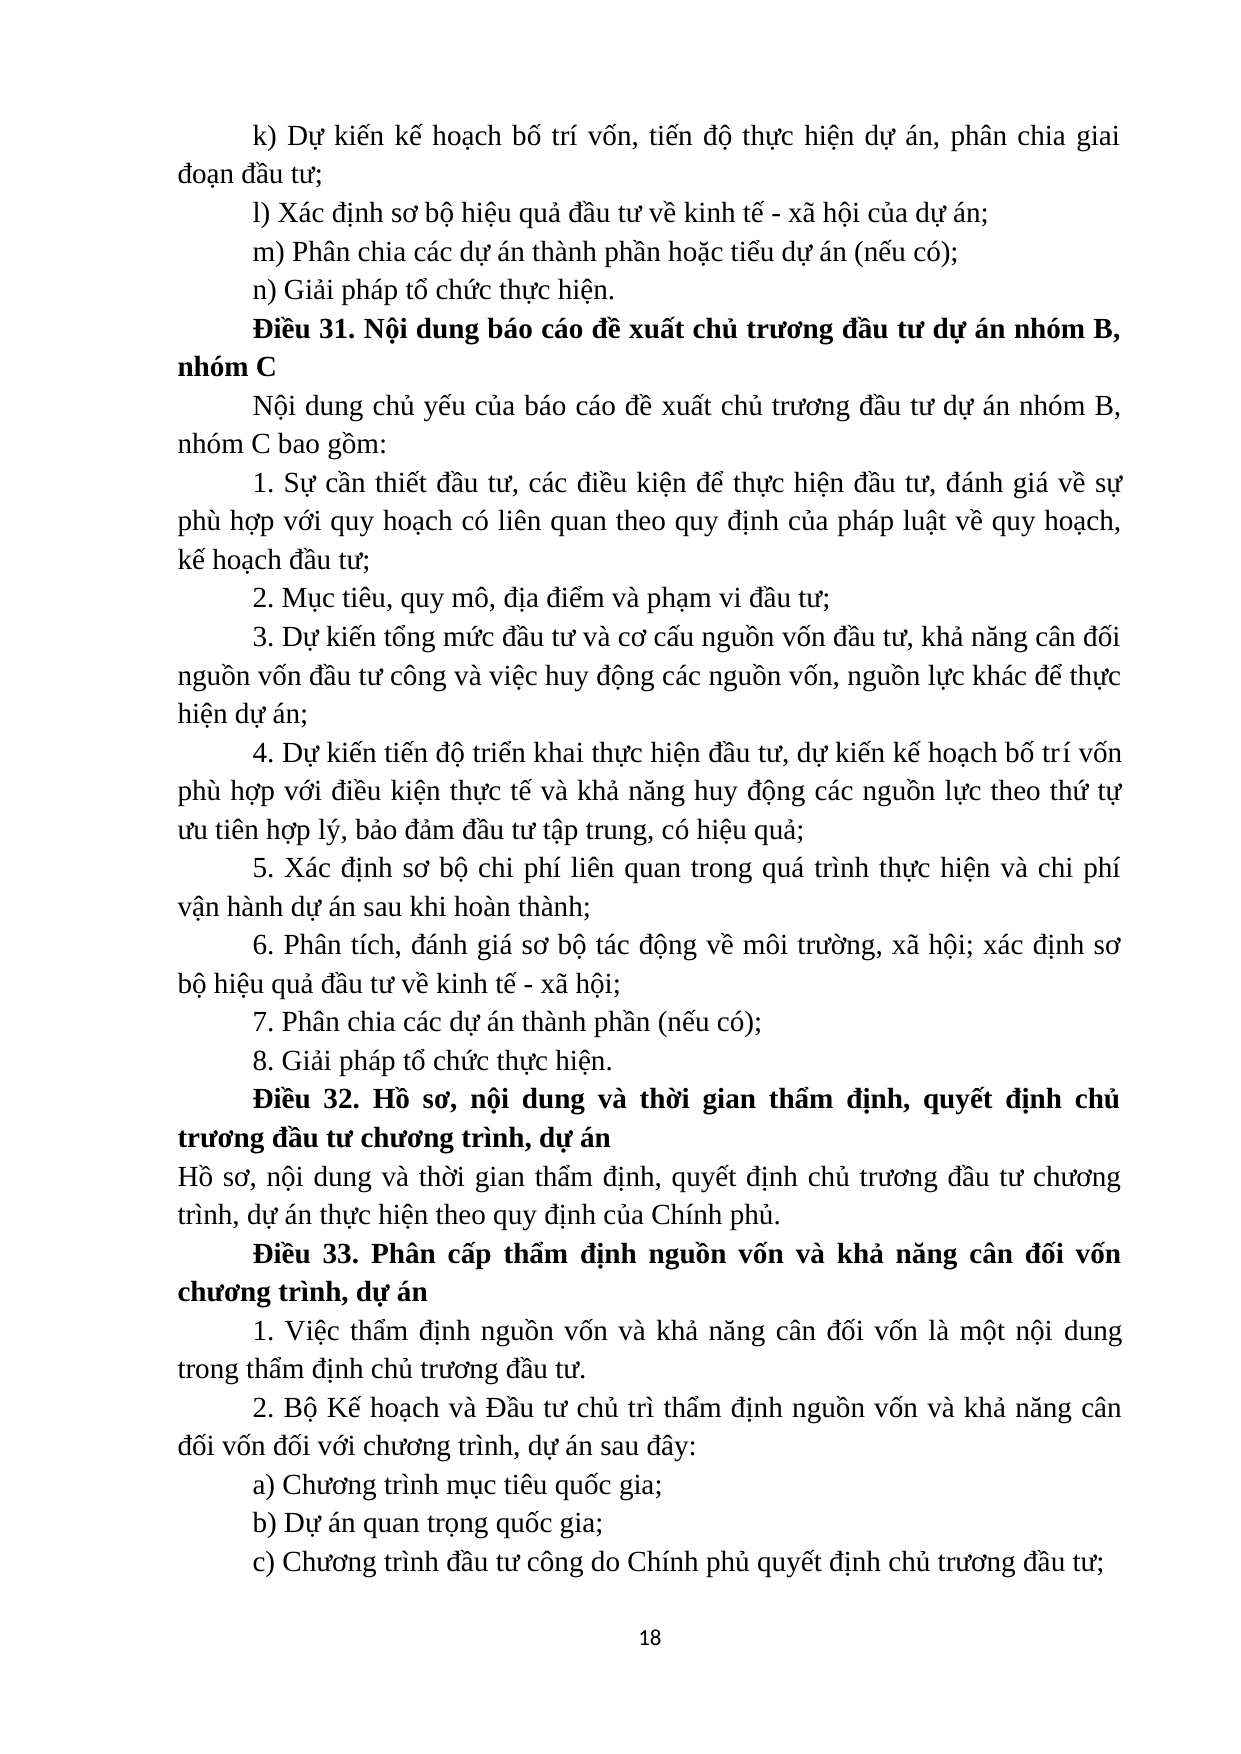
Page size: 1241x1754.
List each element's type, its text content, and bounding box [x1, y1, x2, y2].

text 2. Bộ Kế hoạch và Đầu tư chủ trì thẩm định nguồn vốn và khả năng cân đối vốn đối với chương trình, dự án sau đây: [177, 1390, 1122, 1462]
text m) Phân chia các dự án thành phần hoặc tiểu dự án (nếu có); [177, 234, 1122, 267]
text 1. Sự cần thiết đầu tư, các điều kiện để thực hiện đầu tư, đánh giá về sự phù hợp với quy hoạch có liên quan theo quy định của pháp luật về quy hoạch, kế hoạch đầu tư; [177, 465, 1122, 576]
text 3. Dự kiến tổng mức đầu tư và cơ cấu nguồn vốn đầu tư, khả năng cân đối nguồn vốn đầu tư công và việc huy động các nguồn vốn, nguồn lực khác để thực hiện dự án; [177, 619, 1122, 730]
text b) Dự án quan trọng quốc gia; [177, 1506, 1122, 1539]
text 7. Phân chia các dự án thành phần (nếu có); [177, 1004, 1122, 1038]
text a) Chương trình mục tiêu quốc gia; [177, 1467, 1122, 1501]
text 5. Xác định sơ bộ chi phí liên quan trong quá trình thực hiện và chi phí vận hành dự án sau khi hoàn thành; [177, 850, 1122, 922]
text 2. Mục tiêu, quy mô, địa điểm và phạm vi đầu tư; [177, 581, 1122, 614]
text 8. Giải pháp tổ chức thực hiện. [177, 1043, 1122, 1077]
text 4. Dự kiến tiến độ triển khai thực hiện đầu tư, dự kiến kế hoạch bố trí vốn phù hợp với điều kiện thực tế và khả năng huy động các nguồn lực theo thứ tự ưu tiên hợp lý, bảo đảm đầu tư tập trung, có hiệu quả; [177, 735, 1122, 845]
text l) Xác định sơ bộ hiệu quả đầu tư về kinh tế - xã hội của dự án; [177, 195, 1122, 229]
text Nội dung chủ yếu của báo cáo đề xuất chủ trương đầu tư dự án nhóm B, nhóm C bao gồm: [177, 388, 1122, 460]
text Điều 31. Nội dung báo cáo đề xuất chủ trương đầu tư dự án nhóm B, nhóm C [177, 311, 1122, 383]
text Điều 33. Phân cấp thẩm định nguồn vốn và khả năng cân đối vốn chương trình, dự án [177, 1236, 1122, 1308]
text n) Giải pháp tổ chức thực hiện. [177, 272, 1122, 306]
text c) Chương trình đầu tư công do Chính phủ quyết định chủ trương đầu tư; [177, 1544, 1122, 1578]
text k) Dự kiến kế hoạch bố trí vốn, tiến độ thực hiện dự án, phân chia giai đoạn đầu tư; [177, 118, 1122, 190]
text Hồ sơ, nội dung và thời gian thẩm định, quyết định chủ trương đầu tư chương trình, dự án thực hiện theo quy định của Chính phủ. [177, 1159, 1122, 1231]
text 6. Phân tích, đánh giá sơ bộ tác động về môi trường, xã hội; xác định sơ bộ hiệu quả đầu tư về kinh tế - xã hội; [177, 927, 1122, 999]
text 1. Việc thẩm định nguồn vốn và khả năng cân đối vốn là một nội dung trong thẩm định chủ trương đầu tư. [177, 1313, 1122, 1385]
text Điều 32. Hồ sơ, nội dung và thời gian thẩm định, quyết định chủ trương đầu tư chương trình, dự án [177, 1082, 1122, 1154]
